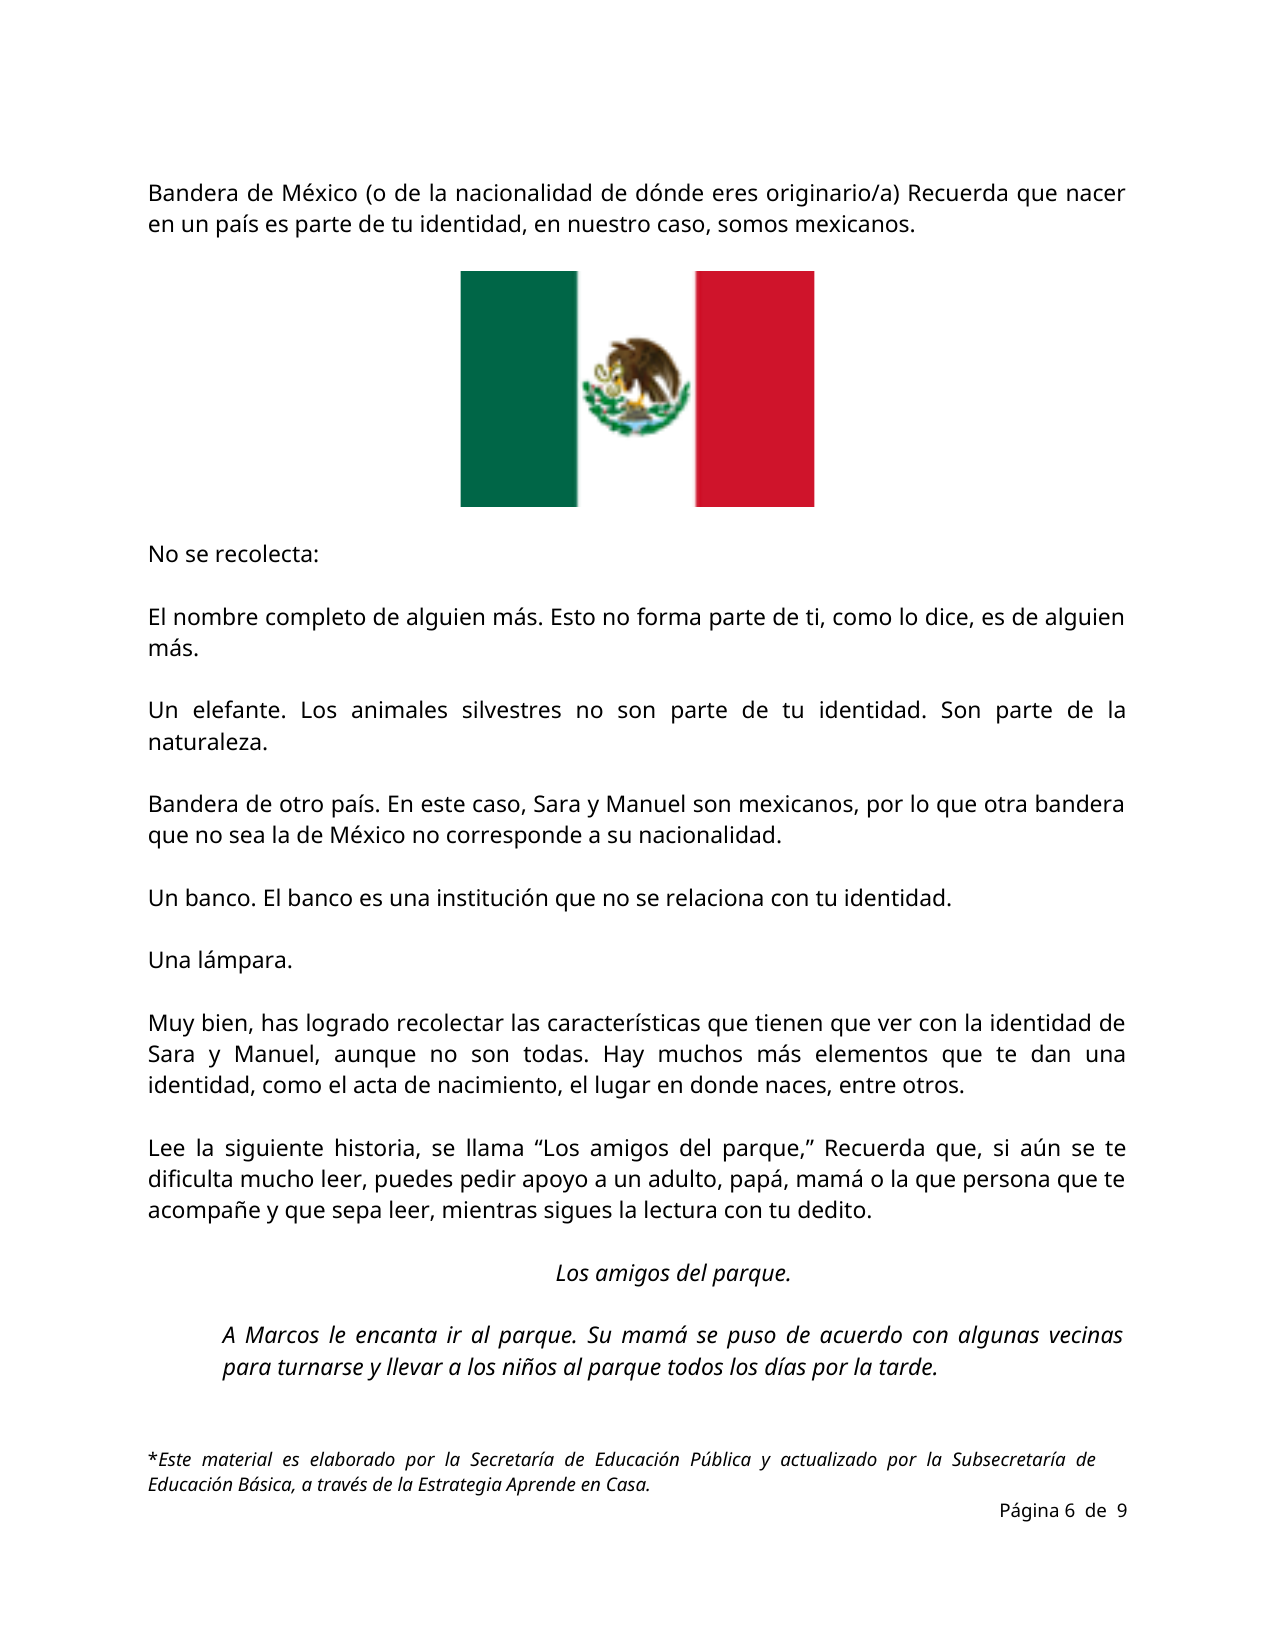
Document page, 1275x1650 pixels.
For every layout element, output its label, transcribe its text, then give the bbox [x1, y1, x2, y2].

list Bandera de México (o de la nacionalidad de dónde eres originario/a) Recuerda que nacer en un país es parte de tu identidad, en nuestro caso, somos mexicanos. [148, 177, 1127, 240]
list Un banco. El banco es una institución que no se relaciona con tu identidad. [148, 882, 1127, 913]
list Una lámpara. [148, 944, 1127, 976]
list El nombre completo de alguien más. Esto no forma parte de ti, como lo dice, es de alguien más. [148, 601, 1127, 663]
picture [460, 271, 815, 507]
list Muy bien, has logrado recolectar las características que tienen que ver con la identidad de Sara y Manuel, aunque no son todas. Hay muchos más elementos que te dan una identidad, como el acta de nacimiento, el lugar en donde naces, entre otros. [148, 1007, 1127, 1101]
list Lee la siguiente historia, se llama “Los amigos del parque,” Recuerda que, si aún se te dificulta mucho leer, puedes pedir apoyo a un adulto, papá, mamá o la que persona que te acompañe y que sepa leer, mientras sigues la lectura con tu dedito. [148, 1132, 1127, 1226]
list Bandera de otro país. En este caso, Sara y Manuel son mexicanos, por lo que otra bandera que no sea la de México no corresponde a su nacionalidad. [148, 788, 1127, 851]
text A Marcos le encanta ir al parque. Su mamá se puso de acuerdo con algunas vecinas para turnarse y llevar a los niños al parque todos los días por la tarde. [223, 1319, 1127, 1382]
text Los amigos del parque. [223, 1257, 1127, 1288]
list Un elefante. Los animales silvestres no son parte de tu identidad. Son parte de la naturaleza. [148, 694, 1127, 757]
text No se recolecta: [148, 538, 1127, 569]
